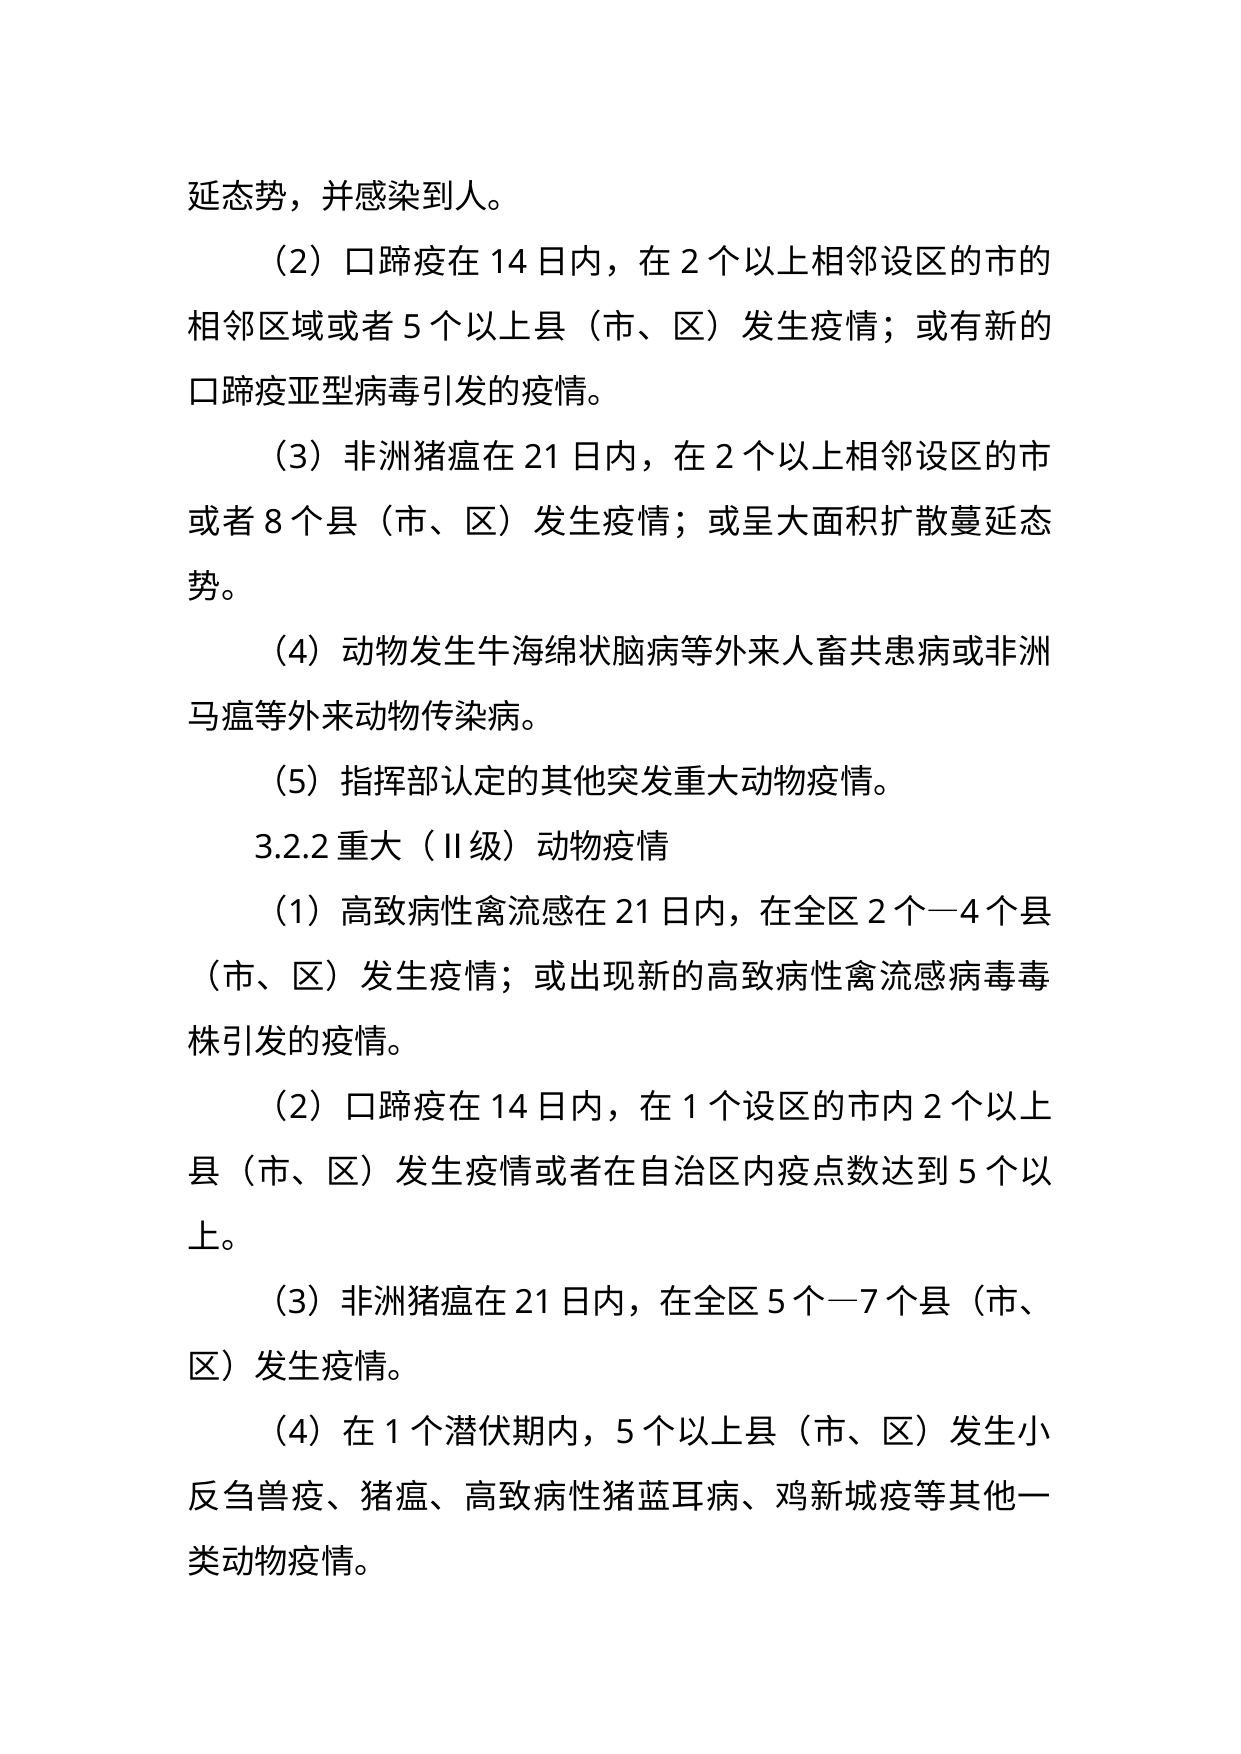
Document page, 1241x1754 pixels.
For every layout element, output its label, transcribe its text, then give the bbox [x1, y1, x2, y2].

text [187, 162, 1053, 227]
text （4）动物发生牛海绵状脑病等外来人畜共患病或非洲马瘟等外来动物传染病。 [187, 617, 1053, 747]
text （2）口蹄疫在14日内，在1个设区的市内2个以上县（市、区）发生疫情或者在自治区内疫点数达到5个以上。 [187, 1072, 1053, 1267]
text （1）高致病性禽流感在21日内，在全区2个—4个县（市、区）发生疫情；或出现新的高致病性禽流感病毒毒株引发的疫情。 [187, 877, 1053, 1072]
text （4）在1个潜伏期内，5个以上县（市、区）发生小反刍兽疫、猪瘟、高致病性猪蓝耳病、鸡新城疫等其他一类动物疫情。 [187, 1397, 1053, 1592]
text （3）非洲猪瘟在21日内，在2个以上相邻设区的市或者8个县（市、区）发生疫情；或呈大面积扩散蔓延态势。 [187, 422, 1053, 617]
text （2）口蹄疫在14日内，在2个以上相邻设区的市的相邻区域或者5个以上县（市、区）发生疫情；或有新的口蹄疫亚型病毒引发的疫情。 [187, 227, 1053, 422]
text （5）指挥部认定的其他突发重大动物疫情。 [187, 747, 1053, 812]
text （3）非洲猪瘟在21日内，在全区5个—7个县（市、区）发生疫情。 [187, 1267, 1053, 1397]
text 3.2.2重大（Ⅱ级）动物疫情 [187, 812, 1053, 877]
